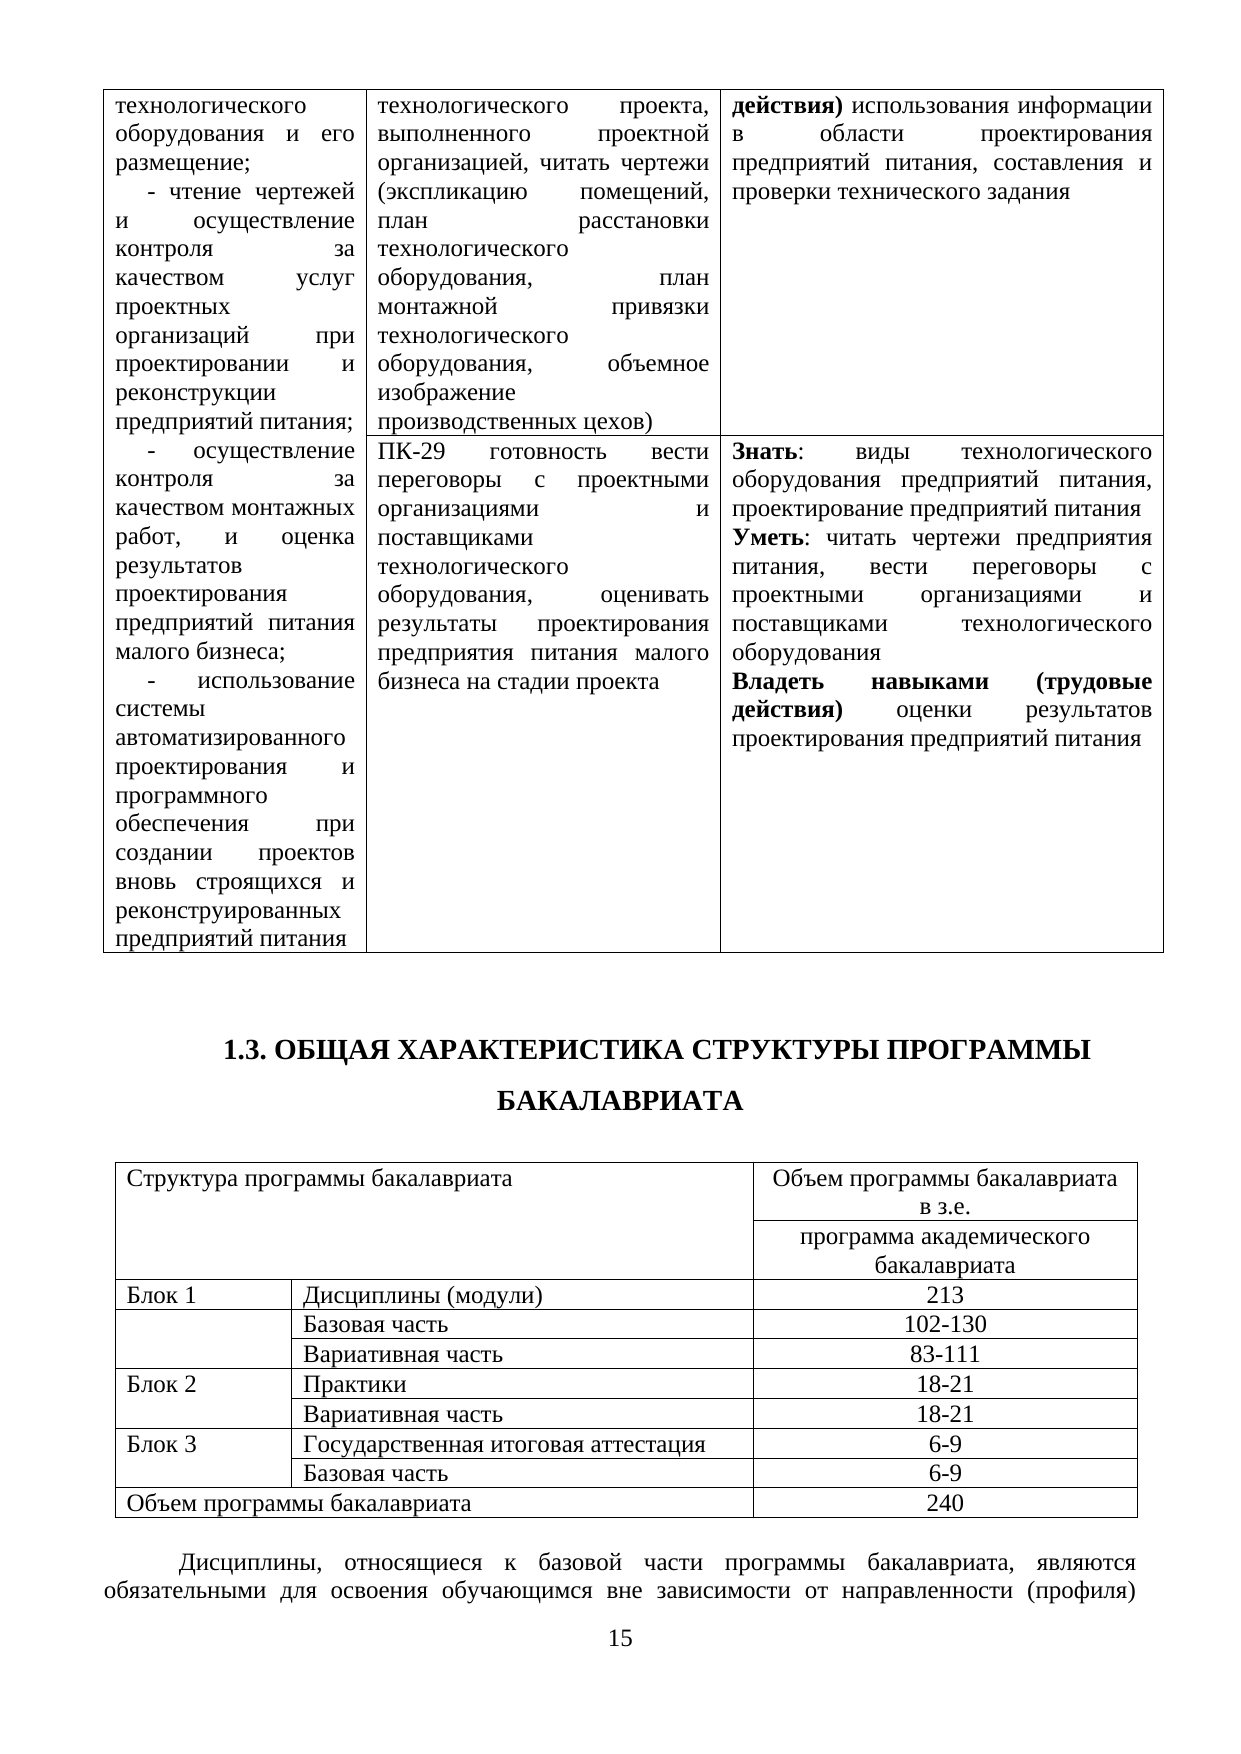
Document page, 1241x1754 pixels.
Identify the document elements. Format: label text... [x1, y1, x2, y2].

table_cell Блок 1 [116, 1280, 291, 1308]
table_cell 240 [754, 1488, 1137, 1517]
table_cell 83-111 [754, 1339, 1137, 1368]
table_header Структура программы бакалавриата [116, 1163, 753, 1279]
table_cell 18-21 [754, 1399, 1137, 1428]
table_cell 102-130 [754, 1310, 1137, 1338]
table_cell 6-9 [754, 1459, 1137, 1487]
table_cell ПК-29 готовность вести переговоры с проектными организациями и поставщиками технологического оборудования, оценивать результаты проектирования предприятия питания малого бизнеса на стадии проекта [367, 436, 720, 952]
table_cell Государственная итоговая аттестация [292, 1429, 753, 1457]
table_cell Блок 2 [116, 1369, 291, 1428]
text 1.3. ОБЩАЯ ХАРАКТЕРИСТИКА СТРУКТУРЫ ПРОГРАММЫ БАКАЛАВРИАТА [103, 1032, 1137, 1116]
table_cell программа академического бакалавриата [754, 1221, 1137, 1279]
table_cell Вариативная часть [292, 1339, 753, 1368]
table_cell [367, 90, 720, 435]
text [103, 1547, 1137, 1604]
table_cell Базовая часть [292, 1310, 753, 1338]
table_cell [721, 90, 1163, 435]
table_cell Знать: виды технологического оборудования предприятий питания, проектирование предприятий питания Уметь: читать чертежи предприятия питания, вести переговоры с проектными организациями и поставщиками технологического оборудования Владеть навыками (трудовые действия) оценки результатов проектирования предприятий питания [721, 436, 1163, 952]
table_cell [116, 1310, 291, 1368]
table_cell Вариативная часть [292, 1399, 753, 1428]
table_cell 6-9 [754, 1429, 1137, 1457]
table_cell Блок 3 [116, 1429, 291, 1487]
table_cell Объем программы бакалавриата [116, 1488, 753, 1517]
table_cell Практики [292, 1369, 753, 1398]
table_cell 213 [754, 1280, 1137, 1308]
table_header Объем программы бакалавриата в з.е. [754, 1163, 1137, 1220]
table_cell 18-21 [754, 1369, 1137, 1398]
table_cell Дисциплины (модули) [292, 1280, 753, 1308]
table_cell Базовая часть [292, 1459, 753, 1487]
